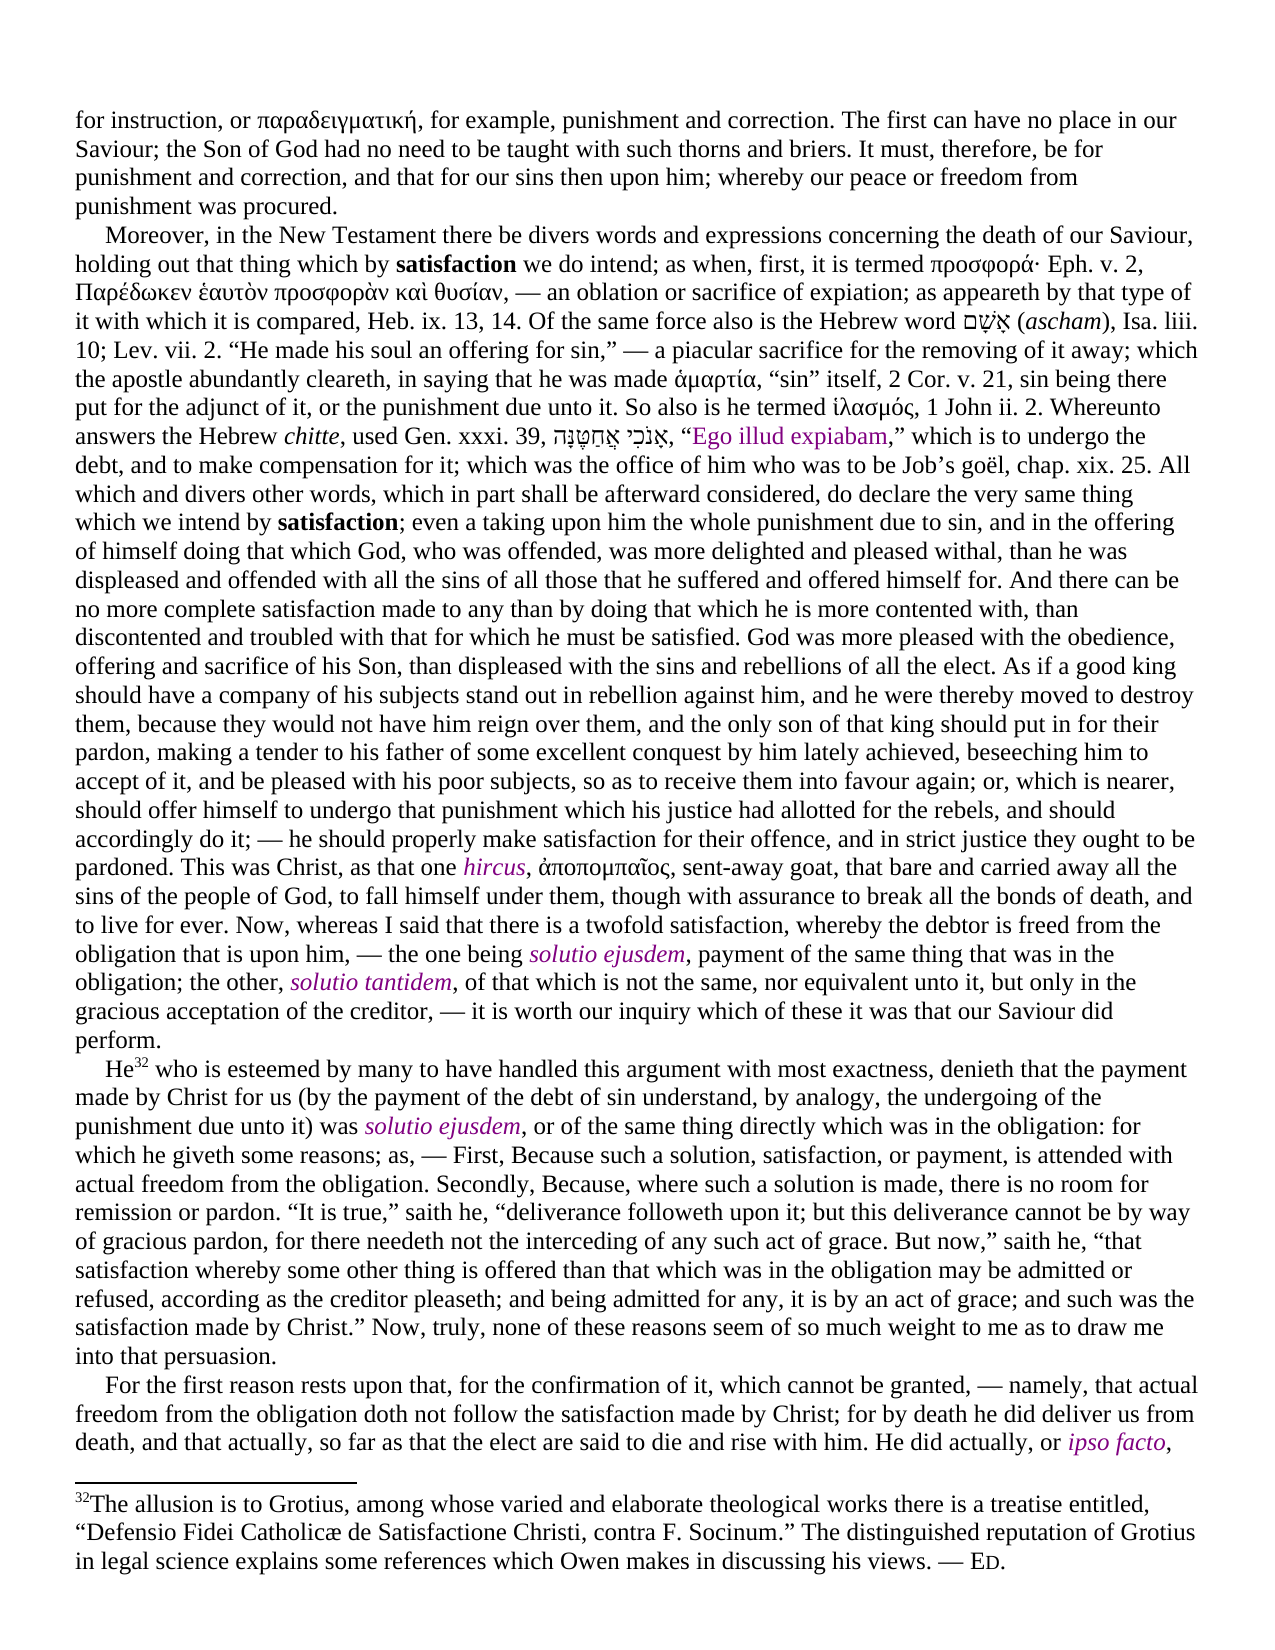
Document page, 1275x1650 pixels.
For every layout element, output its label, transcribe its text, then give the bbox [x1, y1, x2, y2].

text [75, 1370, 1200, 1456]
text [75, 105, 1200, 220]
text He who is esteemed by many to have handled this argument with most exactness, denieth that the payment made by Christ for us (by the payment of the debt of sin understand, by analogy, the undergoing of the punishment due unto it) was solutio ejusdem, or of the same thing directly which was in the obligation: for which he giveth some reasons; as, — First, Because such a solution, satisfaction, or payment, is attended with actual freedom from the obligation. Secondly, Because, where such a solution is made, there is no room for remission or pardon. “It is true,” saith he, “deliverance followeth upon it; but this deliverance cannot be by way of gracious pardon, for there needeth not the interceding of any such act of grace. But now,” saith he, “that satisfaction whereby some other thing is offered than that which was in the obligation may be admitted or refused, according as the creditor pleaseth; and being admitted for any, it is by an act of grace; and such was the satisfaction made by Christ.” Now, truly, none of these reasons seem of so much weight to me as to draw me into that persuasion. [75, 1054, 1200, 1370]
text Moreover, in the New Testament there be divers words and expressions concerning the death of our Saviour, holding out that thing which by satisfaction we do intend; as when, first, it is termed προσφορά· Eph. v. 2, Παρέδωκεν ἑαυτὸν προσφορὰν καὶ θυσίαν, — an oblation or sacrifice of expiation; as appeareth by that type of it with which it is compared, Heb. ix. 13, 14. Of the same force also is the Hebrew word אָשָׁם (ascham), Isa. liii. 10; Lev. vii. 2. “He made his soul an offering for sin,” — a piacular sacrifice for the removing of it away; which the apostle abundantly cleareth, in saying that he was made ἁμαρτία, “sin” itself, 2 Cor. v. 21, sin being there put for the adjunct of it, or the punishment due unto it. So also is he termed ἱλασμός, 1 John ii. 2. Whereunto answers the Hebrew chitte, used Gen. xxxi. 39, אָנֹכִי אֲחַטֶּנָּה, “Ego illud expiabam,” which is to undergo the debt, and to make compensation for it; which was the office of him who was to be Job’s goël, chap. xix. 25. All which and divers other words, which in part shall be afterward considered, do declare the very same thing which we intend by satisfaction; even a taking upon him the whole punishment due to sin, and in the offering of himself doing that which God, who was offended, was more delighted and pleased withal, than he was displeased and offended with all the sins of all those that he suffered and offered himself for. And there can be no more complete satisfaction made to any than by doing that which he is more contented with, than discontented and troubled with that for which he must be satisfied. God was more pleased with the obedience, offering and sacrifice of his Son, than displeased with the sins and rebellions of all the elect. As if a good king should have a company of his subjects stand out in rebellion against him, and he were thereby moved to destroy them, because they would not have him reign over them, and the only son of that king should put in for their pardon, making a tender to his father of some excellent conquest by him lately achieved, beseeching him to accept of it, and be pleased with his poor subjects, so as to receive them into favour again; or, which is nearer, should offer himself to undergo that punishment which his justice had allotted for the rebels, and should accordingly do it; — he should properly make satisfaction for their offence, and in strict justice they ought to be pardoned. This was Christ, as that one hircus, ἀποπομπαῖος, sent-away goat, that bare and carried away all the sins of the people of God, to fall himself under them, though with assurance to break all the bonds of death, and to live for ever. Now, whereas I said that there is a twofold satisfaction, whereby the debtor is freed from the obligation that is upon him, — the one being solutio ejusdem, payment of the same thing that was in the obligation; the other, solutio tantidem, of that which is not the same, nor equivalent unto it, but only in the gracious acceptation of the creditor, — it is worth our inquiry which of these it was that our Saviour did perform. [75, 220, 1200, 1054]
